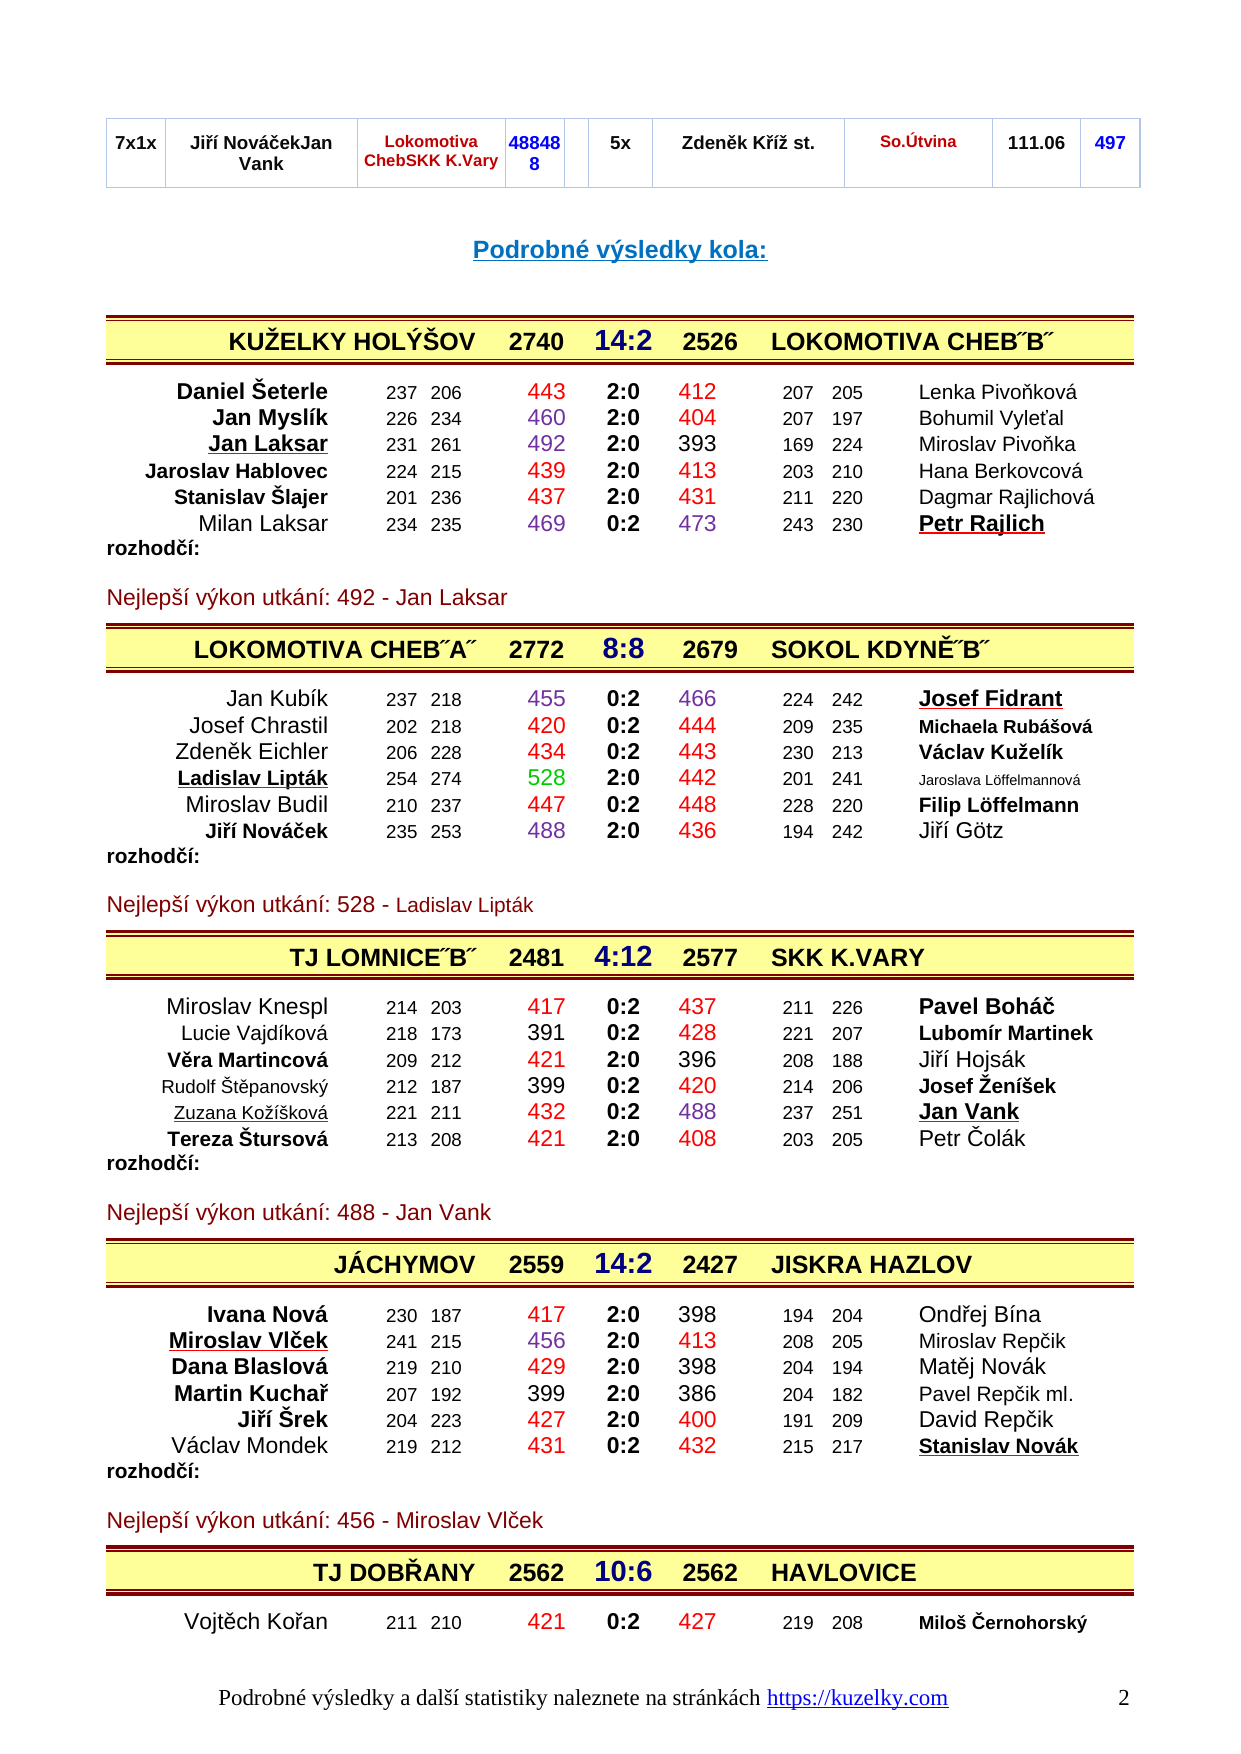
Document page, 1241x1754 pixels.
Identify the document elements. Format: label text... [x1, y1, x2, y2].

table_cell Jiří Nováček [166, 119, 357, 187]
text Nejlepší výkon utkání: 492 - Jan Laksar [106, 584, 1134, 610]
text Miroslav Knespl 214 203 417 0:2 437 211 226 Pavel Boháč [106, 993, 1134, 1019]
text Jan Myslík 226 234 460 2:0 404 207 197 Bohumil Vyleťal [106, 404, 1134, 430]
table_cell 497 [1081, 119, 1139, 187]
text Podrobné výsledky kola: [94, 235, 1145, 264]
table_cell Lokomotiva Cheb [358, 119, 505, 187]
text Nejlepší výkon utkání: 528 - Ladislav Lipták [106, 891, 1134, 918]
text TJ Lomnice˝B˝ 2481 4:12 2577 SKK K.Vary [106, 937, 1134, 974]
text Jan Laksar 231 261 492 2:0 393 169 224 Miroslav Pivoňka [106, 430, 1134, 457]
text Vojtěch Kořan 211 210 421 0:2 427 219 208 Miloš Černohorský [106, 1608, 1134, 1634]
text Jáchymov 2559 14:2 2427 Jiskra Hazlov [106, 1244, 1134, 1282]
text Dana Blaslová 219 210 429 2:0 398 204 194 Matěj Novák [106, 1353, 1134, 1379]
text Ivana Nová 230 187 417 2:0 398 194 204 Ondřej Bína [106, 1301, 1134, 1327]
text Jan Kubík 237 218 455 0:2 466 224 242 Josef Fidrant [106, 685, 1134, 712]
text Jiří Šrek 204 223 427 2:0 400 191 209 David Repčik [106, 1406, 1134, 1432]
text Jiří Nováček 235 253 488 2:0 436 194 242 Jiří Götz [106, 817, 1134, 843]
text Lokomotiva Cheb˝A˝ 2772 8:8 2679 Sokol Kdyně˝B˝ [106, 629, 1134, 667]
text Kuželky Holýšov 2740 14:2 2526 Lokomotiva Cheb˝B˝ [106, 321, 1134, 359]
table_cell 7x [107, 119, 165, 187]
table_cell Zdeněk Kříž st. [653, 119, 844, 187]
text Věra Martincová 209 212 421 2:0 396 208 188 Jiří Hojsák [106, 1046, 1134, 1072]
text rozhodčí: [106, 843, 1134, 867]
text Daniel Šeterle 237 206 443 2:0 412 207 205 Lenka Pivoňková [106, 378, 1134, 404]
text rozhodčí: [106, 536, 1134, 560]
text Rudolf Štěpanovský 212 187 399 0:2 420 214 206 Josef Ženíšek [106, 1072, 1134, 1098]
text Martin Kuchař 207 192 399 2:0 386 204 182 Pavel Repčik ml. [106, 1379, 1134, 1406]
text Václav Mondek 219 212 431 0:2 432 215 217 Stanislav Novák [106, 1432, 1134, 1459]
text Nejlepší výkon utkání: 456 - Miroslav Vlček [106, 1507, 1134, 1533]
text Milan Laksar 234 235 469 0:2 473 243 230 Petr Rajlich [106, 509, 1134, 536]
text Miroslav Vlček 241 215 456 2:0 413 208 205 Miroslav Repčik [106, 1327, 1134, 1353]
text rozhodčí: [106, 1151, 1134, 1175]
table_cell 488 [506, 119, 564, 187]
text Tereza Štursová 213 208 421 2:0 408 203 205 Petr Čolák [106, 1125, 1134, 1151]
text Nejlepší výkon utkání: 488 - Jan Vank [106, 1199, 1134, 1225]
text Stanislav Šlajer 201 236 437 2:0 431 211 220 Dagmar Rajlichová [106, 483, 1134, 509]
text Lucie Vajdíková 218 173 391 0:2 428 221 207 Lubomír Martinek [106, 1019, 1134, 1046]
text Ladislav Lipták 254 274 528 2:0 442 201 241 Jaroslava Löffelmannová [106, 764, 1134, 791]
text Zdeněk Eichler 206 228 434 0:2 443 230 213 Václav Kuželík [106, 738, 1134, 764]
text Miroslav Budil 210 237 447 0:2 448 228 220 Filip Löffelmann [106, 791, 1134, 817]
text rozhodčí: [106, 1459, 1134, 1483]
text Josef Chrastil 202 218 420 0:2 444 209 235 Michaela Rubášová [106, 712, 1134, 738]
table_cell 5x [589, 119, 652, 187]
text Zuzana Kožíšková 221 211 432 0:2 488 237 251 Jan Vank [106, 1098, 1134, 1125]
table_cell 111.06 [993, 119, 1080, 187]
text Jaroslav Hablovec 224 215 439 2:0 413 203 210 Hana Berkovcová [106, 457, 1134, 483]
text TJ Dobřany 2562 10:6 2562 Havlovice [106, 1552, 1134, 1589]
table_cell So.Útvina [845, 119, 992, 187]
